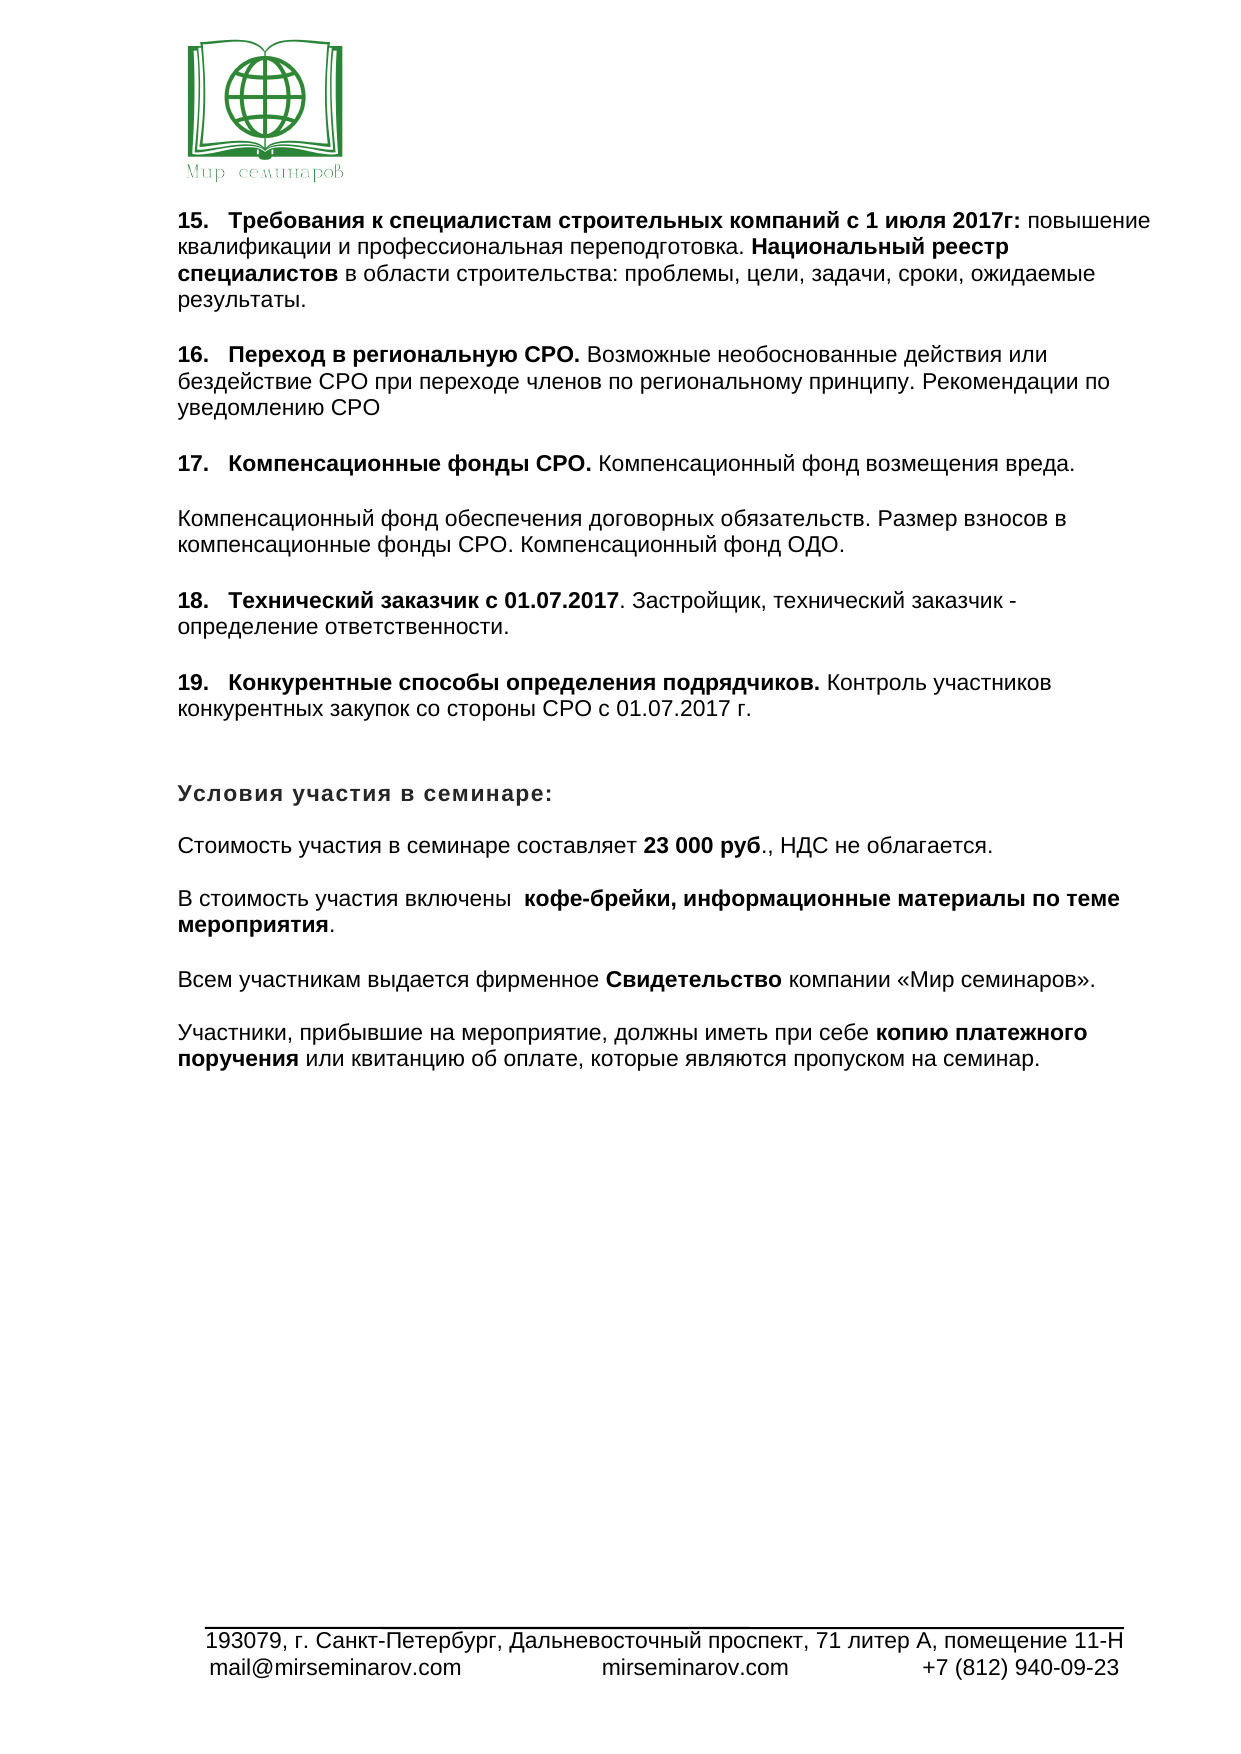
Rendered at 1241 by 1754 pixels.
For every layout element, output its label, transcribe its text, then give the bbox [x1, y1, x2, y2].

text 16. Переход в региональную СРО. Возможные необоснованные действия или бездействие СРО при переходе членов по региональному принципу. Рекомендации по уведомлению СРО [177, 341, 1152, 420]
text Компенсационный фонд обеспечения договорных обязательств. Размер взносов в компенсационные фонды СРО. Компенсационный фонд ОДО. [177, 505, 1152, 558]
text 18. Технический заказчик с 01.07.2017. Застройщик, технический заказчик - определение ответственности. [177, 587, 1152, 640]
text 15. Требования к специалистам строительных компаний с 1 июля 2017г: повышение квалификации и профессиональная переподготовка. Национальный реестр специалистов в области строительства: проблемы, цели, задачи, сроки, ожидаемые результаты. [177, 207, 1152, 312]
text Стоимость участия в семинаре составляет 23 000 руб., НДС не облагается. В стоимость участия включены кофе-брейки, информационные материалы по теме мероприятия. [177, 832, 1152, 966]
text 19. Конкурентные способы определения подрядчиков. Контроль участников конкурентных закупок со стороны СРО с 01.07.2017 г. [177, 669, 1152, 722]
picture [177, 29, 353, 182]
text Условия участия в семинаре: [177, 779, 1152, 806]
text 17. Компенсационные фонды СРО. Компенсационный фонд возмещения вреда. [177, 449, 1152, 476]
text Всем участникам выдается фирменное Свидетельство компании «Мир семинаров». Участники, прибывшие на мероприятие, должны иметь при себе копию платежного поручения или квитанцию об оплате, которые являются пропуском на семинар. [177, 966, 1152, 1072]
